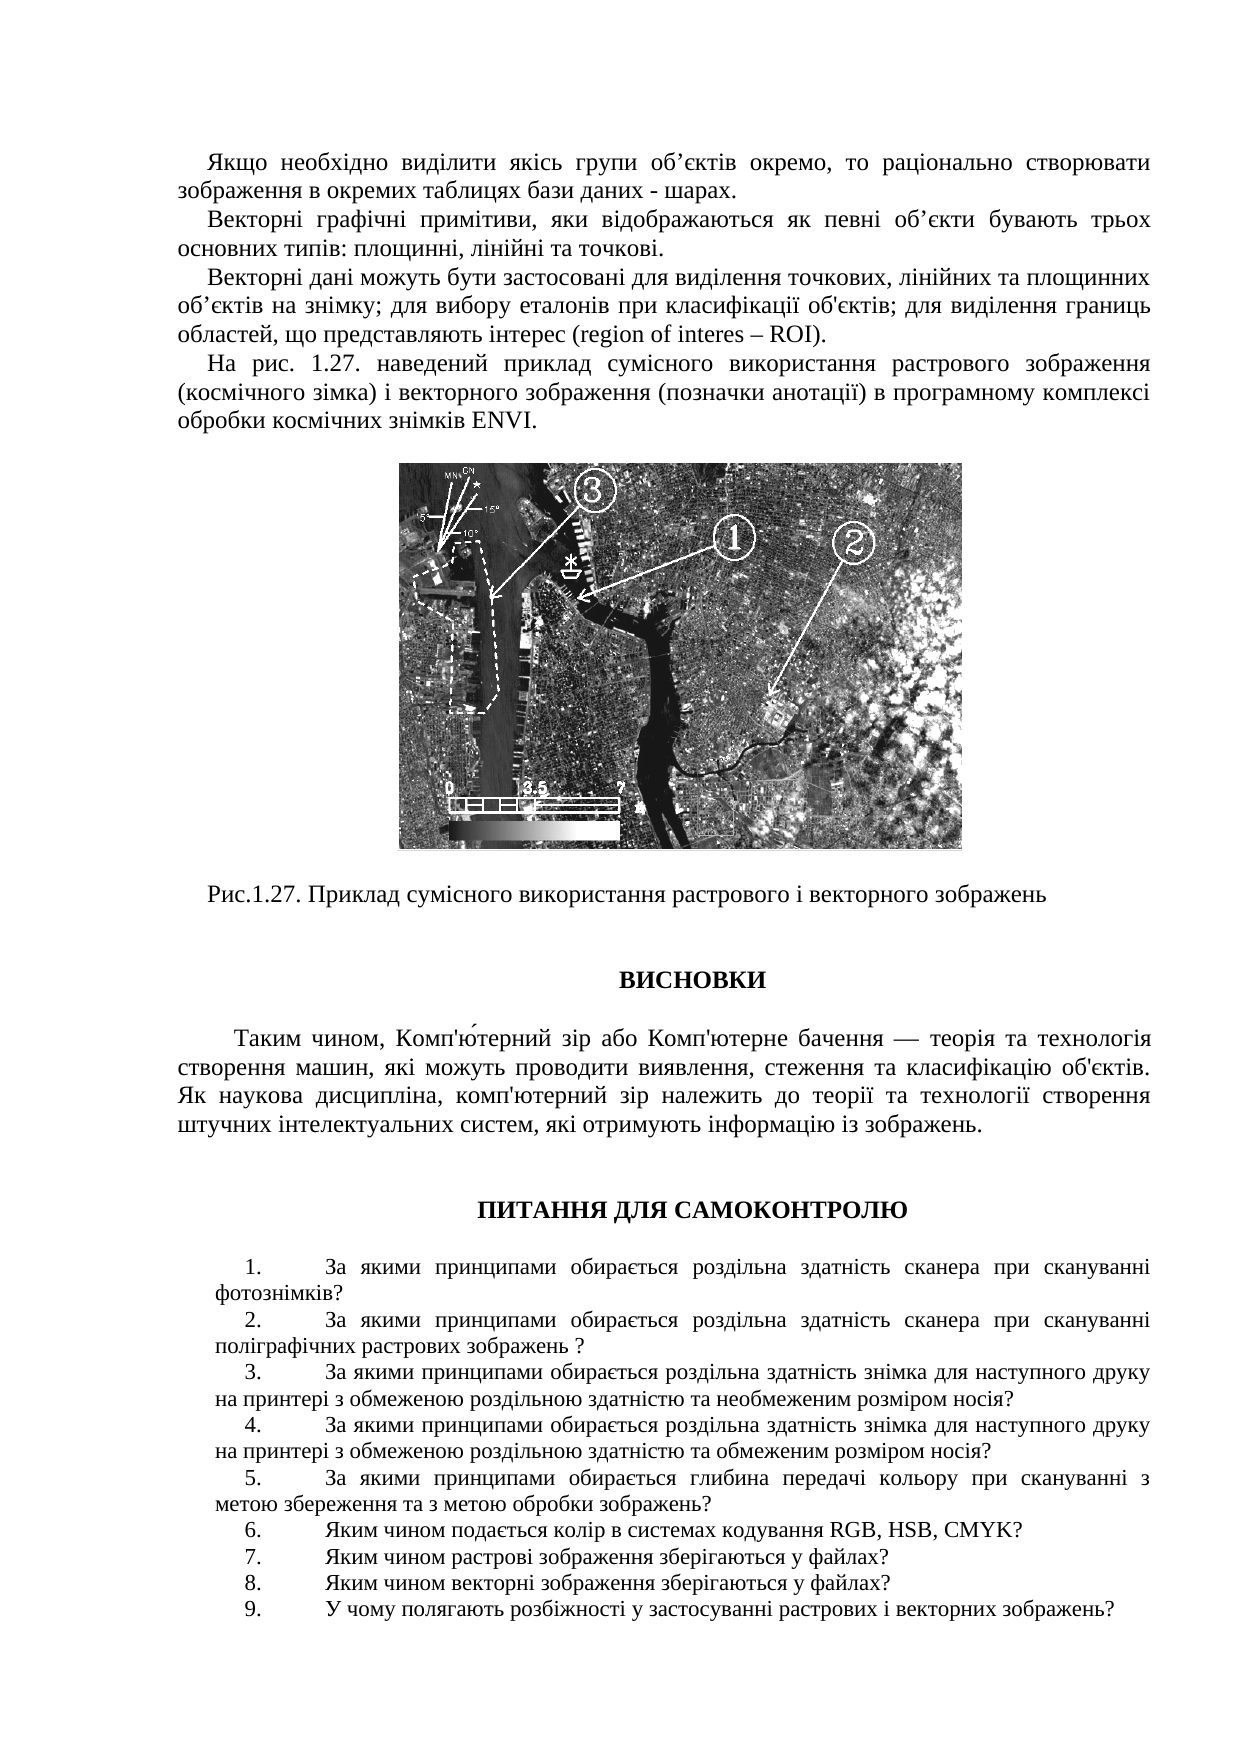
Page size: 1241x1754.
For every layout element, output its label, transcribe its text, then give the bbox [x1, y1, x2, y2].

list За якими принципами обирається роздільна здатність сканера при скануванні поліграфічних растрових зображень ? [215, 1306, 1152, 1358]
text ВИСНОВКИ [177, 965, 1152, 994]
text Векторні графічні примітиви, яки відображаються як певні об’єкти бувають трьох основних типів: площинні, лінійні та точкові. [177, 204, 1152, 262]
text Векторні дані можуть бути застосовані для виділення точкових, лінійних та площинних об’єктів на знімку; для вибору еталонів при класифікації об'єктів; для виділення границь областей, що представляють інтерес (region of interes – ROI). [177, 262, 1152, 348]
list За якими принципами обирається роздільна здатність сканера при скануванні фотознімків? [215, 1253, 1152, 1306]
list Яким чином подається колір в системах кодування RGB, HSB, CMYK? [215, 1516, 1152, 1543]
list Яким чином растрові зображення зберігаються у файлах? [215, 1543, 1152, 1569]
list За якими принципами обирається глибина передачі кольору при скануванні з метою збереження та з метою обробки зображень? [215, 1464, 1152, 1516]
list У чому полягають розбіжності у застосуванні растрових і векторних зображень? [215, 1596, 1152, 1622]
text На рис. 1.27. наведений приклад сумісного використання растрового зображення (космічного зімка) і векторного зображення (позначки анотації) в програмному комплексі обробки космічних знімків ENVI. [177, 348, 1152, 434]
text Рис.1.27. Приклад сумісного використання растрового і векторного зображень [177, 879, 1152, 908]
list Яким чином векторні зображення зберігаються у файлах? [215, 1569, 1152, 1596]
text Якщо необхідно виділити якісь групи об’єктів окремо, то раціонально створювати зображення в окремих таблицях бази даних - шарах. [177, 147, 1152, 204]
text ПИТАННЯ ДЛЯ САМОКОНТРОЛЮ [177, 1195, 1152, 1224]
text Таким чином, Комп'ю́терний зір або Комп'ютерне бачення — теорія та технологія створення машин, які можуть проводити виявлення, стеження та класифікацію об'єктів. Як наукова дисципліна, комп'ютерний зір належить до теорії та технології створення штучних інтелектуальних систем, які отримують інформацію із зображень. [177, 1023, 1152, 1138]
list За якими принципами обирається роздільна здатність знімка для наступного друку на принтері з обмеженою роздільною здатністю та необмеженим розміром носія? [215, 1358, 1152, 1411]
list За якими принципами обирається роздільна здатність знімка для наступного друку на принтері з обмеженою роздільною здатністю та обмеженим розміром носія? [215, 1411, 1152, 1464]
